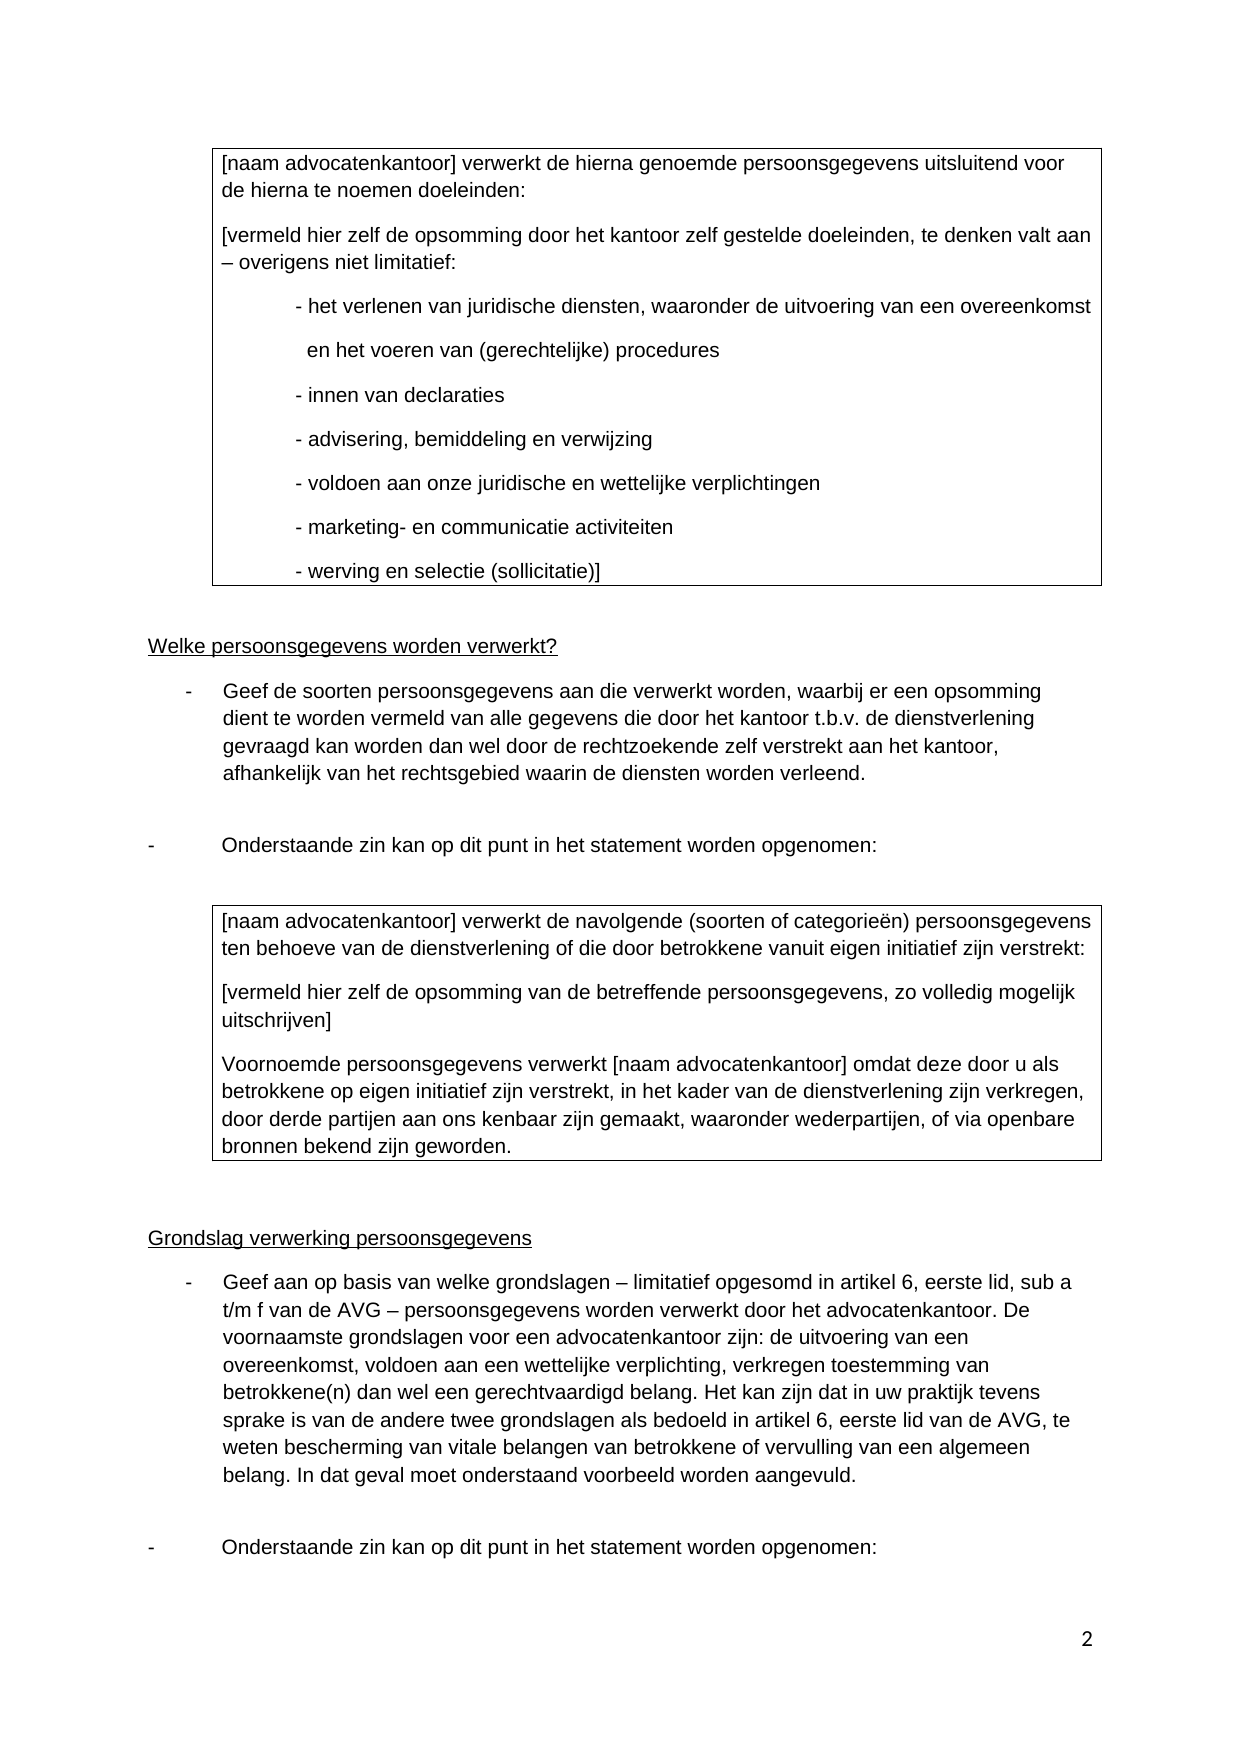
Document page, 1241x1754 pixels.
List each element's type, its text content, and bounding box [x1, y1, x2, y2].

text - het verlenen van juridische diensten, waaronder de uitvoering van een overeenkomst [213, 291, 1101, 318]
text [vermeld hier zelf de opsomming van de betreffende persoonsgegevens, zo volledig mogelijk uitschrijven] [213, 977, 1101, 1032]
text - werving en selectie (sollicitatie)] [213, 556, 1101, 585]
list Geef de soorten persoonsgegevens aan die verwerkt worden, waarbij er een opsomming dient te worden vermeld van alle gegevens die door het kantoor t.b.v. de dienstverlening gevraagd kan worden dan wel door de rechtzoekende zelf verstrekt aan het kantoor, afhankelijk van het rechtsgebied waarin de diensten worden verleend. [185, 678, 1093, 785]
text en het voeren van (gerechtelijke) procedures [213, 335, 1101, 362]
text [naam advocatenkantoor] verwerkt de navolgende (soorten of categorieën) persoonsgegevens ten behoeve van de dienstverlening of die door betrokkene vanuit eigen initiatief zijn verstrekt: [213, 906, 1101, 960]
text - innen van declaraties [213, 379, 1101, 406]
text Grondslag verwerking persoonsgegevens [148, 1226, 1093, 1250]
list Geef aan op basis van welke grondslagen – limitatief opgesomd in artikel 6, eerste lid, sub a t/m f van de AVG – persoonsgegevens worden verwerkt door het advocatenkantoor. De voornaamste grondslagen voor een advocatenkantoor zijn: de uitvoering van een overeenkomst, voldoen aan een wettelijke verplichting, verkregen toestemming van betrokkene(n) dan wel een gerechtvaardigd belang. Het kan zijn dat in uw praktijk tevens sprake is van de andere twee grondslagen als bedoeld in artikel 6, eerste lid van de AVG, te weten bescherming van vitale belangen van betrokkene of vervulling van een algemeen belang. In dat geval moet onderstaand voorbeeld worden aangevuld. [185, 1270, 1093, 1486]
text - Onderstaande zin kan op dit punt in het statement worden opgenomen: [148, 1535, 1093, 1559]
text - Onderstaande zin kan op dit punt in het statement worden opgenomen: [148, 833, 1093, 857]
text - voldoen aan onze juridische en wettelijke verplichtingen [213, 468, 1101, 495]
text Welke persoonsgegevens worden verwerkt? [148, 634, 1093, 658]
text [naam advocatenkantoor] verwerkt de hierna genoemde persoonsgegevens uitsluitend voor de hierna te noemen doeleinden: [213, 149, 1101, 202]
text [vermeld hier zelf de opsomming door het kantoor zelf gestelde doeleinden, te denken valt aan – overigens niet limitatief: [213, 219, 1101, 274]
text - marketing- en communicatie activiteiten [213, 512, 1101, 539]
text - advisering, bemiddeling en verwijzing [213, 423, 1101, 451]
text Voornoemde persoonsgegevens verwerkt [naam advocatenkantoor] omdat deze door u als betrokkene op eigen initiatief zijn verstrekt, in het kader van de dienstverlening zijn verkregen, door derde partijen aan ons kenbaar zijn gemaakt, waaronder wederpartijen, of via openbare bronnen bekend zijn geworden. [213, 1049, 1101, 1160]
